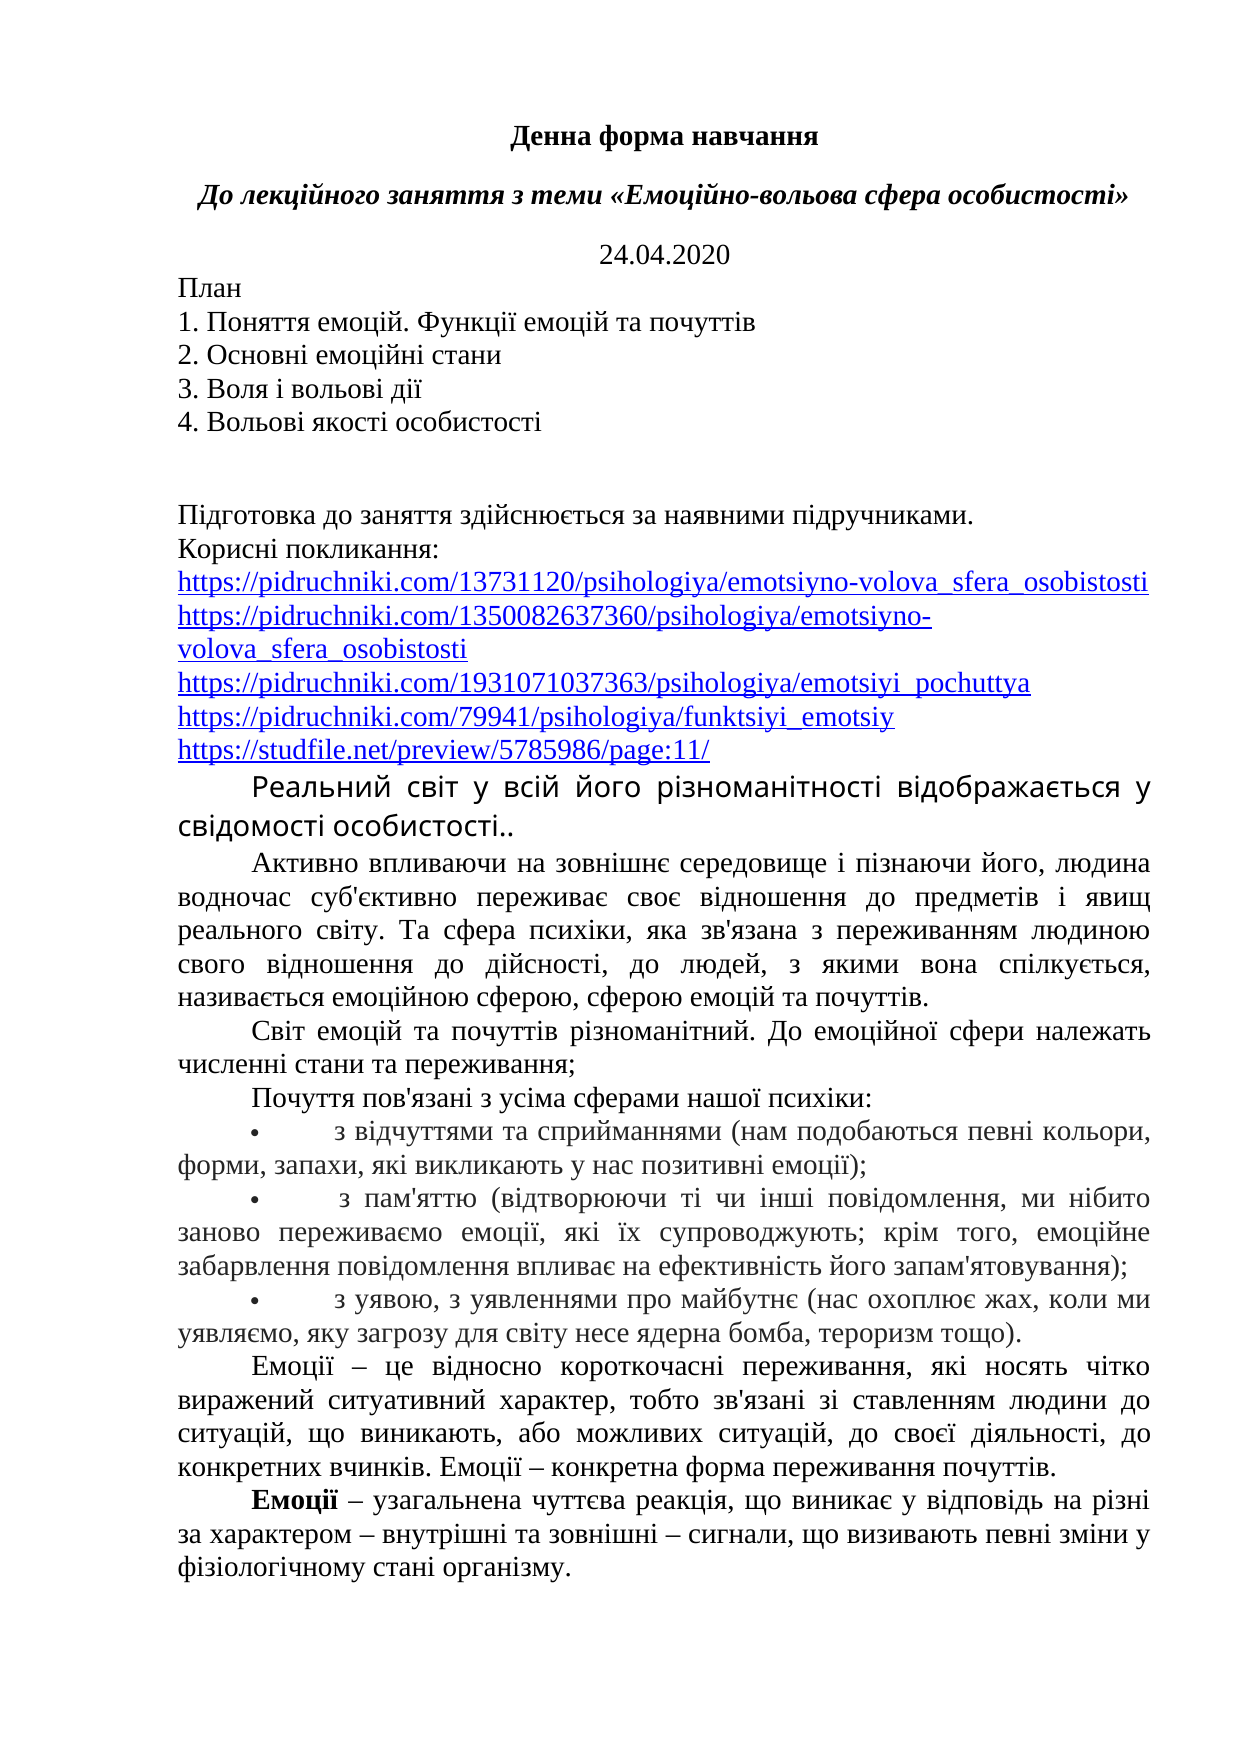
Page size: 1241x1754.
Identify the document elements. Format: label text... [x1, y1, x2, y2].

text https://pidruchniki.com/1350082637360/psihologiya/emotsiyno-volova_sfera_osobistosti [177, 598, 1152, 665]
list з відчуттями та сприйманнями (нам подобаються певні кольори, форми, запахи, які викликають у нас позитивні емоції); [177, 1113, 1152, 1181]
text До лекційного заняття з теми «Емоційно-вольова сфера особистості» [177, 177, 1152, 211]
text Денна форма навчання [177, 118, 1152, 152]
text Світ емоцій та почуттів різноманітний. До емоційної сфери належать численні стани та переживання; [177, 1013, 1152, 1080]
text Емоції – узагальнена чуттєва реакція, що виникає у відповідь на різні за характером – внутрішні та зовнішні – сигнали, що визивають певні зміни у фізіологічному стані організму. [177, 1482, 1152, 1583]
text https://pidruchniki.com/79941/psihologiya/funktsiyi_emotsiy [177, 699, 1152, 732]
text 3. Воля і вольові дії [177, 371, 1152, 404]
list з пам'яттю (відтворюючи ті чи інші повідомлення, ми нібито заново переживаємо емоції, які їх супроводжують; крім того, емоційне забарвлення повідомлення впливає на ефективність його запам'ятовування); [177, 1181, 1152, 1281]
text https://pidruchniki.com/13731120/psihologiya/emotsiyno-volova_sfera_osobistosti [177, 564, 1152, 598]
text 1. Поняття емоцій. Функції емоцій та почуттів [177, 304, 1152, 337]
text Емоції – це відносно короткочасні переживання, які носять чітко виражений ситуативний характер, тобто зв'язані зі ставленням людини до ситуацій, що виникають, або можливих ситуацій, до своєї діяльності, до конкретних вчинків. Емоції – конкретна форма переживання почуттів. [177, 1348, 1152, 1482]
text План [177, 270, 1152, 304]
list з уявою, з уявленнями про майбутнє (нас охоплює жах, коли ми уявляємо, яку загрозу для світу несе ядерна бомба, тероризм тощо). [177, 1281, 1152, 1348]
text Реальний світ у всій його різноманітності відображається у свідомості особистості.. [177, 766, 1152, 845]
text https://pidruchniki.com/1931071037363/psihologiya/emotsiyi_pochuttya [177, 665, 1152, 699]
text Корисні покликання: [177, 531, 1152, 564]
text Почуття пов'язані з усіма сферами нашої психіки: [177, 1080, 1152, 1113]
text 24.04.2020 [177, 237, 1152, 270]
text https://studfile.net/preview/5785986/page:11/ [177, 732, 1152, 766]
text 4. Вольові якості особистості [177, 404, 1152, 438]
text 2. Основні емоційні стани [177, 337, 1152, 371]
text Підготовка до заняття здійснюється за наявними підручниками. [177, 497, 1152, 531]
text Активно впливаючи на зовнішнє середовище і пізнаючи його, людина водночас суб'єктивно переживає своє відношення до предметів і явищ реального світу. Та сфера психіки, яка зв'язана з переживанням людиною свого відношення до дійсності, до людей, з якими вона спілкується, називається емоційною сферою, сферою емоцій та почуттів. [177, 845, 1152, 1013]
